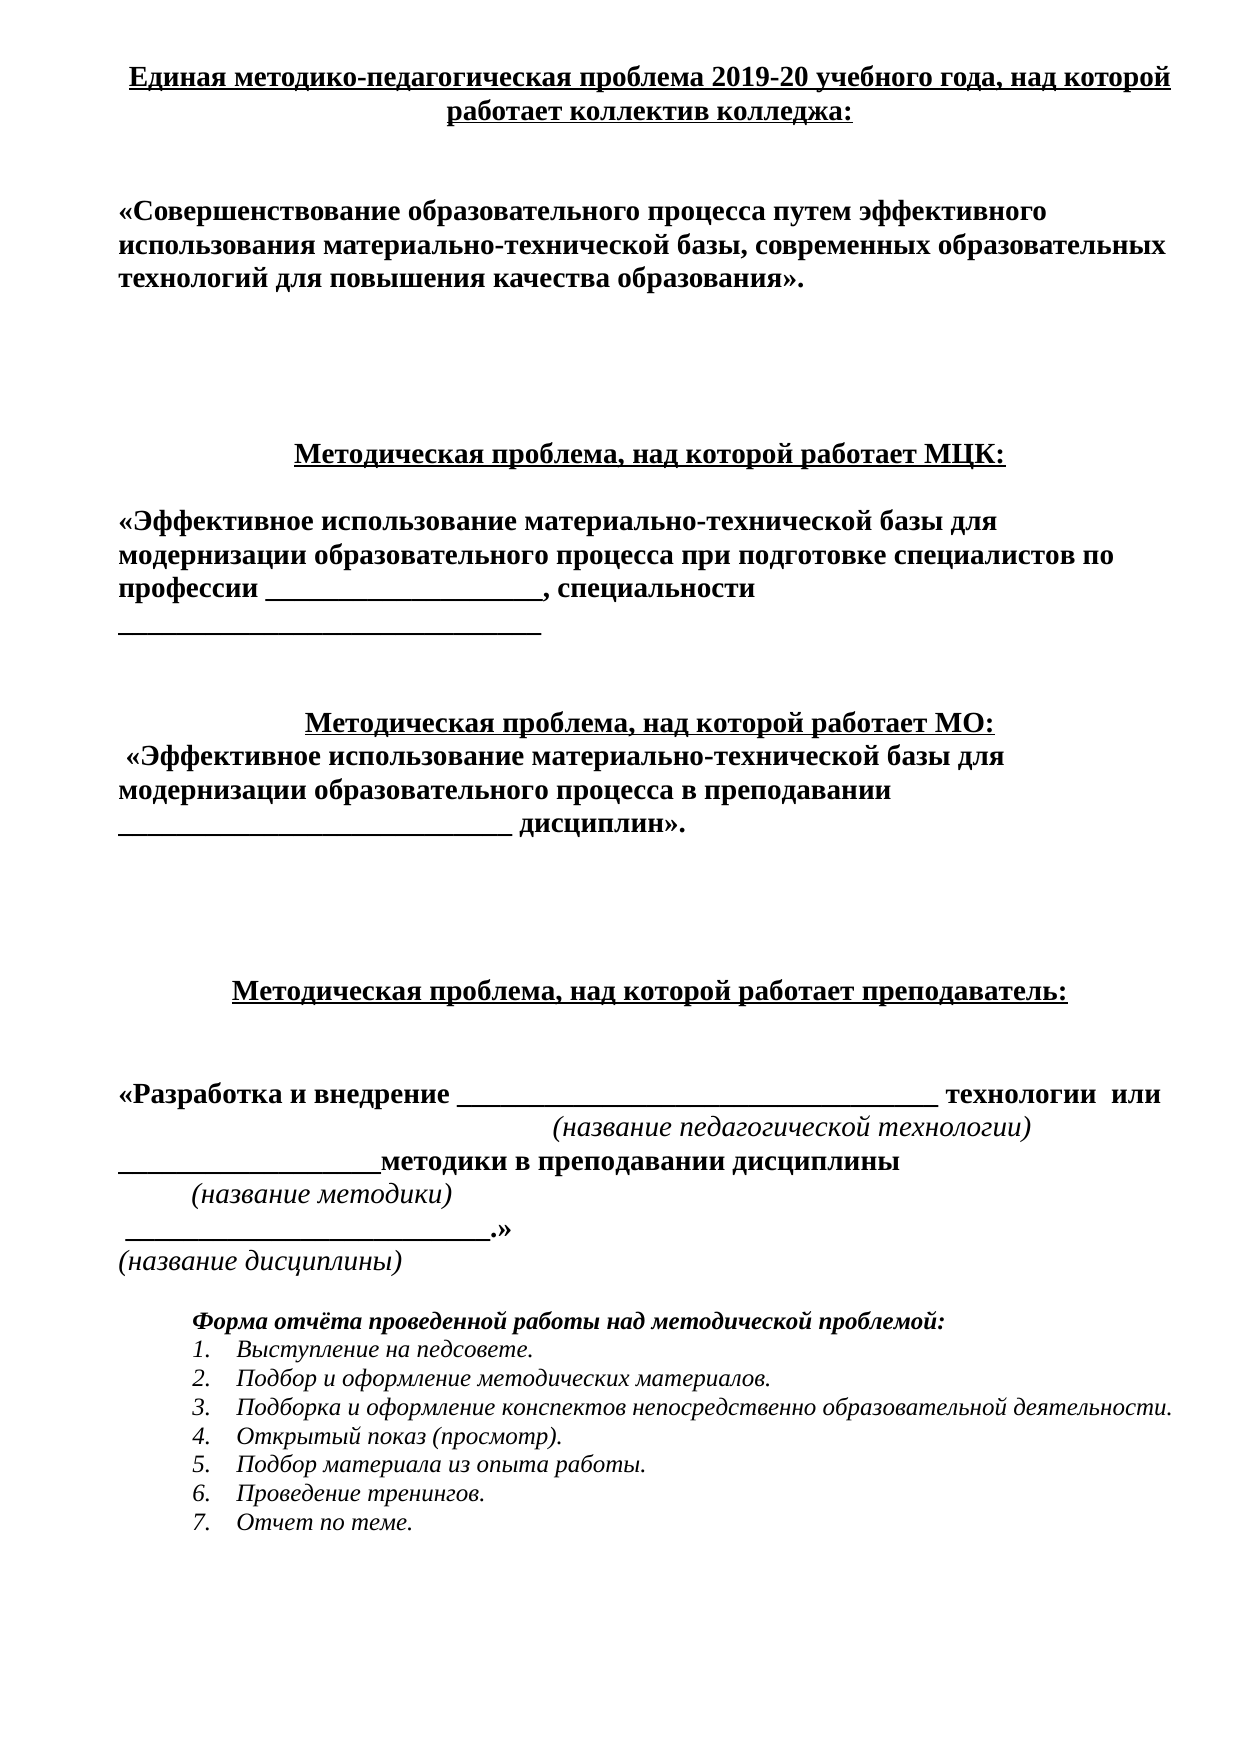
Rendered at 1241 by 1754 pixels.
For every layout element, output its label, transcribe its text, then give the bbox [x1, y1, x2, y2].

text _________________________.» [118, 1210, 1181, 1243]
list Открытый показ (просмотр). [118, 1421, 1181, 1449]
list Проведение тренингов. [118, 1478, 1181, 1507]
text (название педагогической технологии) [413, 1109, 1181, 1143]
text Методическая проблема, над которой работает МЦК: [118, 436, 1181, 470]
list Отчет по теме. [118, 1507, 1181, 1536]
text «Эффективное использование материально-технической базы для модернизации образовательного процесса в преподавании ___________________________ дисциплин». [118, 738, 1181, 839]
text Методическая проблема, над которой работает преподаватель: [118, 973, 1181, 1007]
text __________________методики в преподавании дисциплины [118, 1143, 1181, 1176]
text «Эффективное использование материально-технической базы для модернизации образовательного процесса при подготовке специалистов по профессии ___________________, специальности _____________________________ [118, 503, 1181, 638]
text (название методики) [118, 1176, 1181, 1210]
text «Разработка и внедрение _________________________________ технологии или [118, 1076, 1181, 1109]
text Методическая проблема, над которой работает МО: [118, 705, 1181, 738]
list Подбор материала из опыта работы. [118, 1449, 1181, 1478]
list Подборка и оформление конспектов непосредственно образовательной деятельности. [118, 1392, 1181, 1421]
list Выступление на педсовете. [118, 1334, 1181, 1363]
text (название дисциплины) [118, 1243, 1181, 1277]
list Подбор и оформление методических материалов. [118, 1363, 1181, 1392]
text Форма отчёта проведенной работы над методической проблемой: [118, 1306, 1181, 1334]
text «Совершенствование образовательного процесса путем эффективного использования материально-технической базы, современных образовательных технологий для повышения качества образования». [118, 193, 1181, 294]
text Единая методико-педагогическая проблема 2019-20 учебного года, над которой работает коллектив колледжа: [118, 59, 1181, 126]
